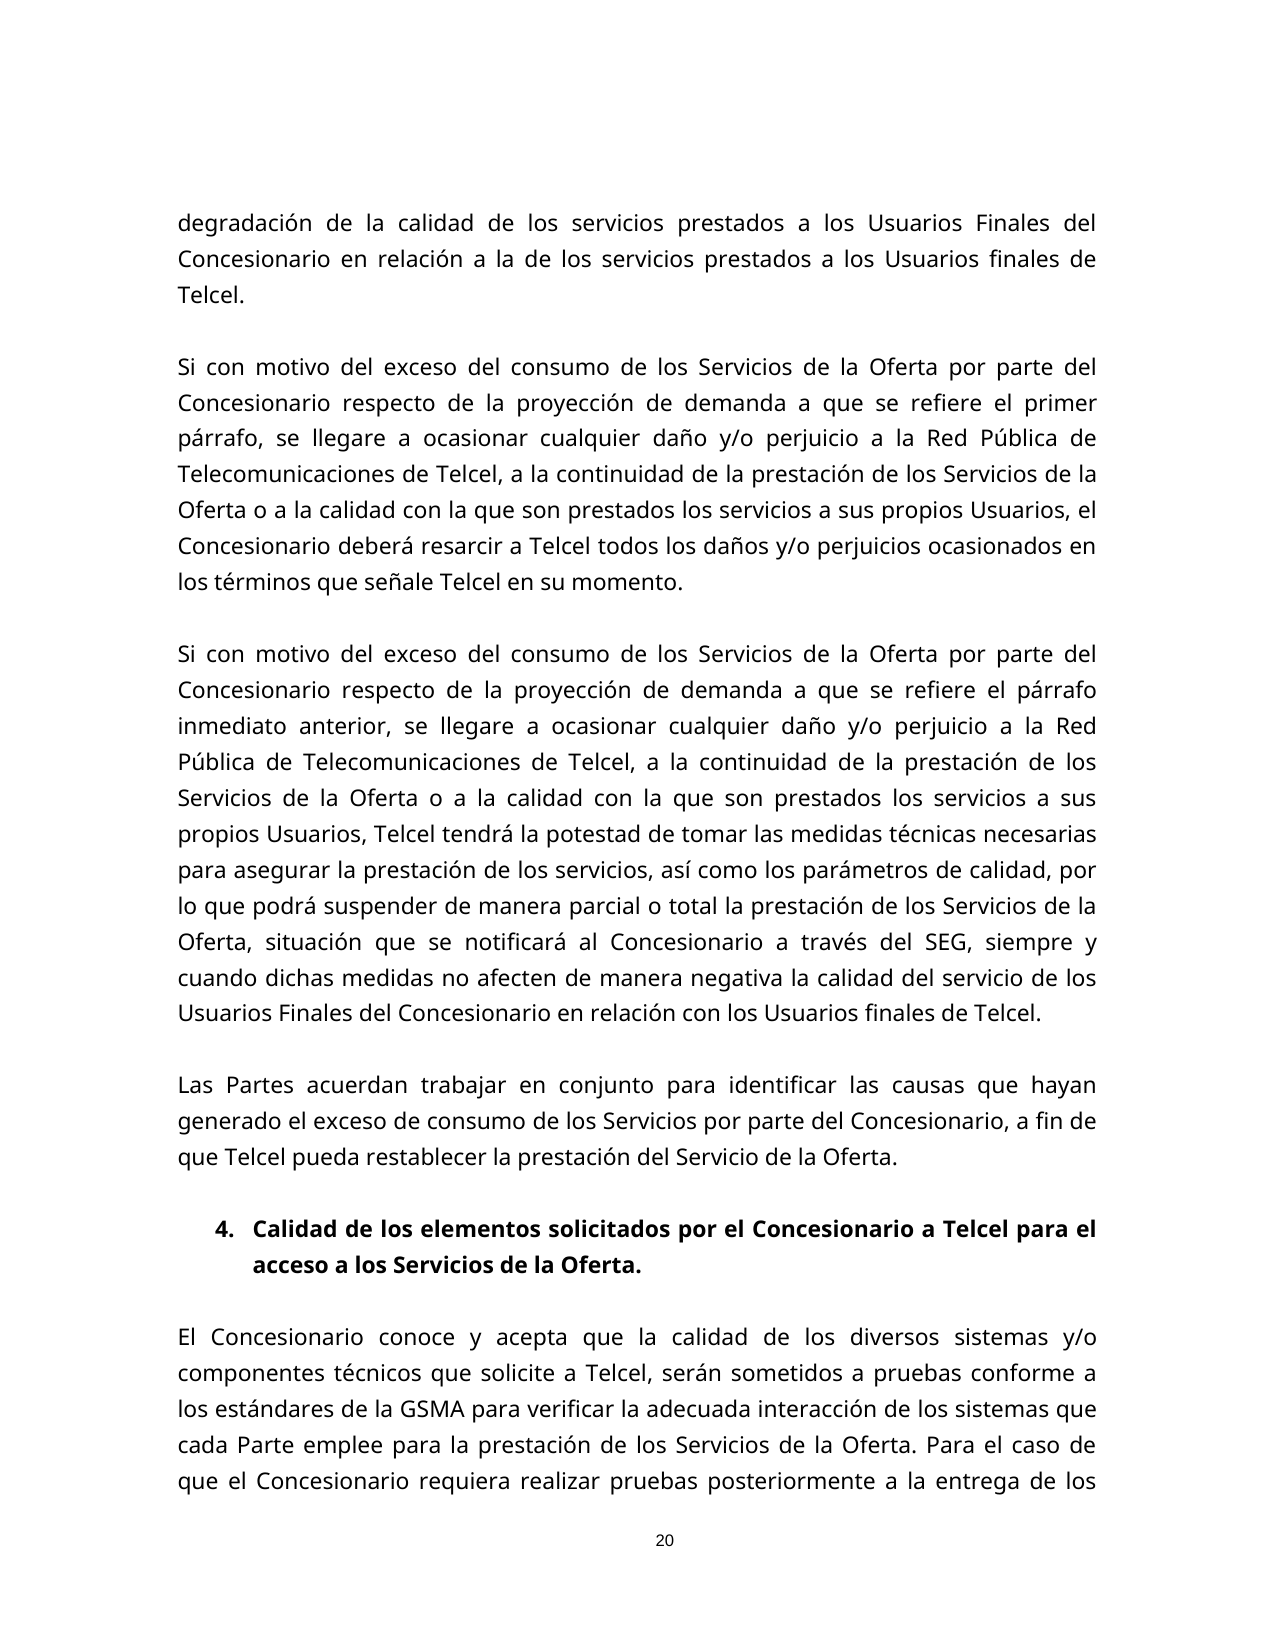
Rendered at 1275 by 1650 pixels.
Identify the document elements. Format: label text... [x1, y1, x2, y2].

text Las Partes acuerdan trabajar en conjunto para identificar las causas que hayan generado el exceso de consumo de los Servicios por parte del Concesionario, a fin de que Telcel pueda restablecer la prestación del Servicio de la Oferta. [177, 1069, 1098, 1172]
list Calidad de los elementos solicitados por el Concesionario a Telcel para el acceso a los Servicios de la Oferta. [215, 1213, 1098, 1280]
text Si con motivo del exceso del consumo de los Servicios de la Oferta por parte del Concesionario respecto de la proyección de demanda a que se refiere el primer párrafo, se llegare a ocasionar cualquier daño y/o perjuicio a la Red Pública de Telecomunicaciones de Telcel, a la continuidad de la prestación de los Servicios de la Oferta o a la calidad con la que son prestados los servicios a sus propios Usuarios, el Concesionario deberá resarcir a Telcel todos los daños y/o perjuicios ocasionados en los términos que señale Telcel en su momento. [177, 351, 1098, 597]
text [177, 1321, 1098, 1496]
text Si con motivo del exceso del consumo de los Servicios de la Oferta por parte del Concesionario respecto de la proyección de demanda a que se refiere el párrafo inmediato anterior, se llegare a ocasionar cualquier daño y/o perjuicio a la Red Pública de Telecomunicaciones de Telcel, a la continuidad de la prestación de los Servicios de la Oferta o a la calidad con la que son prestados los servicios a sus propios Usuarios, Telcel tendrá la potestad de tomar las medidas técnicas necesarias para asegurar la prestación de los servicios, así como los parámetros de calidad, por lo que podrá suspender de manera parcial o total la prestación de los Servicios de la Oferta, situación que se notificará al Concesionario a través del SEG, siempre y cuando dichas medidas no afecten de manera negativa la calidad del servicio de los Usuarios Finales del Concesionario en relación con los Usuarios finales de Telcel. [177, 638, 1098, 1029]
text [177, 207, 1098, 310]
